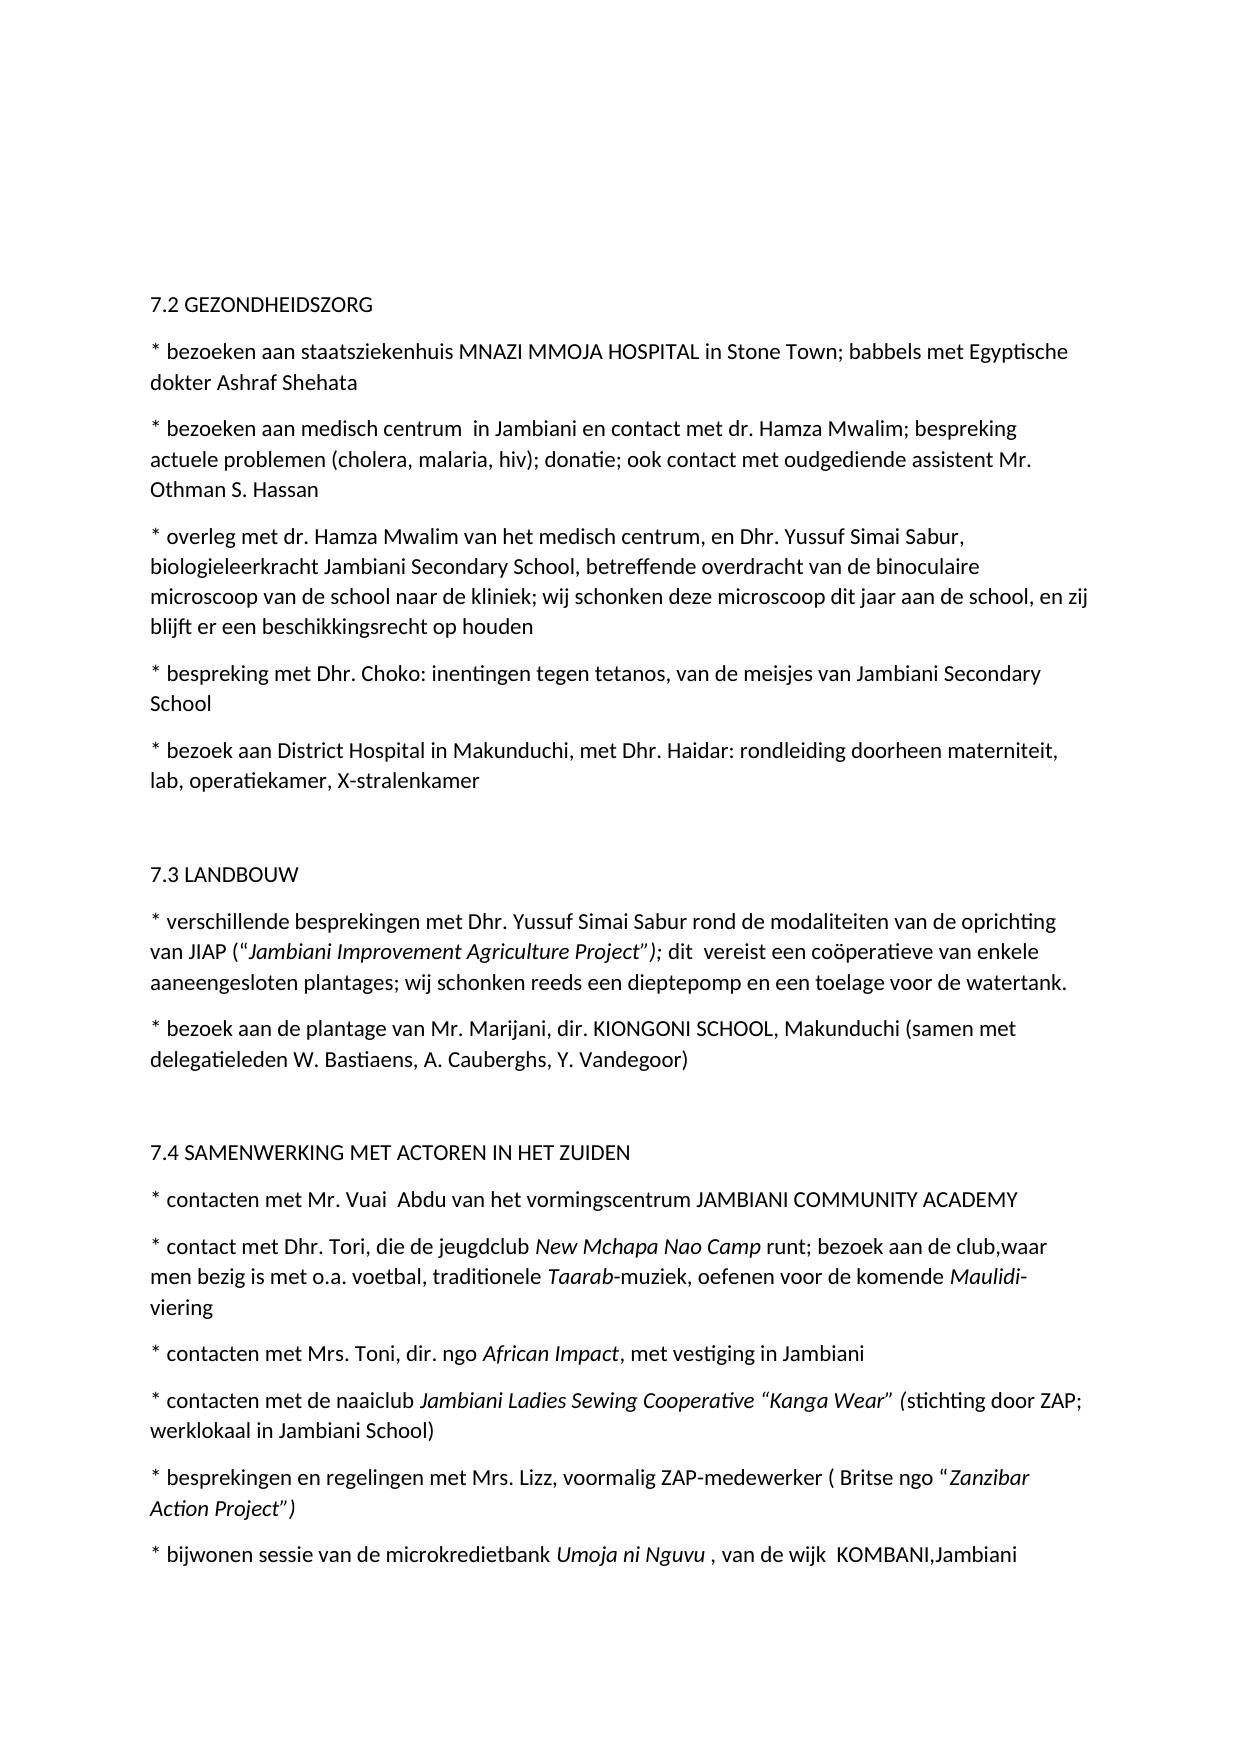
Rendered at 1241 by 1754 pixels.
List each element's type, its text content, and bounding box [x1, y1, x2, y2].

text * contacten met Mrs. Toni, dir. ngo African Impact, met vestiging in Jambiani [150, 1339, 1090, 1368]
text * besprekingen en regelingen met Mrs. Lizz, voormalig ZAP-medewerker ( Britse ngo “Zanzibar Action Project”) [150, 1463, 1090, 1522]
text * contacten met de naaiclub Jambiani Ladies Sewing Cooperative “Kanga Wear” (stichting door ZAP; werklokaal in Jambiani School) [150, 1386, 1090, 1445]
text 7.4 SAMENWERKING MET ACTOREN IN HET ZUIDEN [150, 1138, 1090, 1167]
text * verschillende besprekingen met Dhr. Yussuf Simai Sabur rond de modaliteiten van de oprichting van JIAP (“Jambiani Improvement Agriculture Project”); dit vereist een coöperatieve van enkele aaneengesloten plantages; wij schonken reeds een dieptepomp en een toelage voor de watertank. [150, 907, 1090, 996]
text 7.2 GEZONDHEIDSZORG [150, 291, 1090, 319]
text * contact met Dhr. Tori, die de jeugdclub New Mchapa Nao Camp runt; bezoek aan de club,waar men bezig is met o.a. voetbal, traditionele Taarab-muziek, oefenen voor de komende Maulidi-viering [150, 1232, 1090, 1321]
text 7.3 LANDBOUW [150, 860, 1090, 888]
text * contacten met Mr. Vuai Abdu van het vormingscentrum JAMBIANI COMMUNITY ACADEMY [150, 1185, 1090, 1213]
text * bijwonen sessie van de microkredietbank Umoja ni Nguvu , van de wijk KOMBANI,Jambiani [150, 1541, 1090, 1569]
text * overleg met dr. Hamza Mwalim van het medisch centrum, en Dhr. Yussuf Simai Sabur, biologieleerkracht Jambiani Secondary School, betreffende overdracht van de binoculaire microscoop van de school naar de kliniek; wij schonken deze microscoop dit jaar aan de school, en zij blijft er een beschikkingsrecht op houden [150, 522, 1090, 641]
text * bezoek aan de plantage van Mr. Marijani, dir. KIONGONI SCHOOL, Makunduchi (samen met delegatieleden W. Bastiaens, A. Cauberghs, Y. Vandegoor) [150, 1014, 1090, 1073]
text * bespreking met Dhr. Choko: inentingen tegen tetanos, van de meisjes van Jambiani Secondary School [150, 659, 1090, 718]
text * bezoek aan District Hospital in Makunduchi, met Dhr. Haidar: rondleiding doorheen materniteit, lab, operatiekamer, X-stralenkamer [150, 736, 1090, 795]
text * bezoeken aan staatsziekenhuis MNAZI MMOJA HOSPITAL in Stone Town; babbels met Egyptische dokter Ashraf Shehata [150, 337, 1090, 396]
text * bezoeken aan medisch centrum in Jambiani en contact met dr. Hamza Mwalim; bespreking actuele problemen (cholera, malaria, hiv); donatie; ook contact met oudgediende assistent Mr. Othman S. Hassan [150, 414, 1090, 503]
